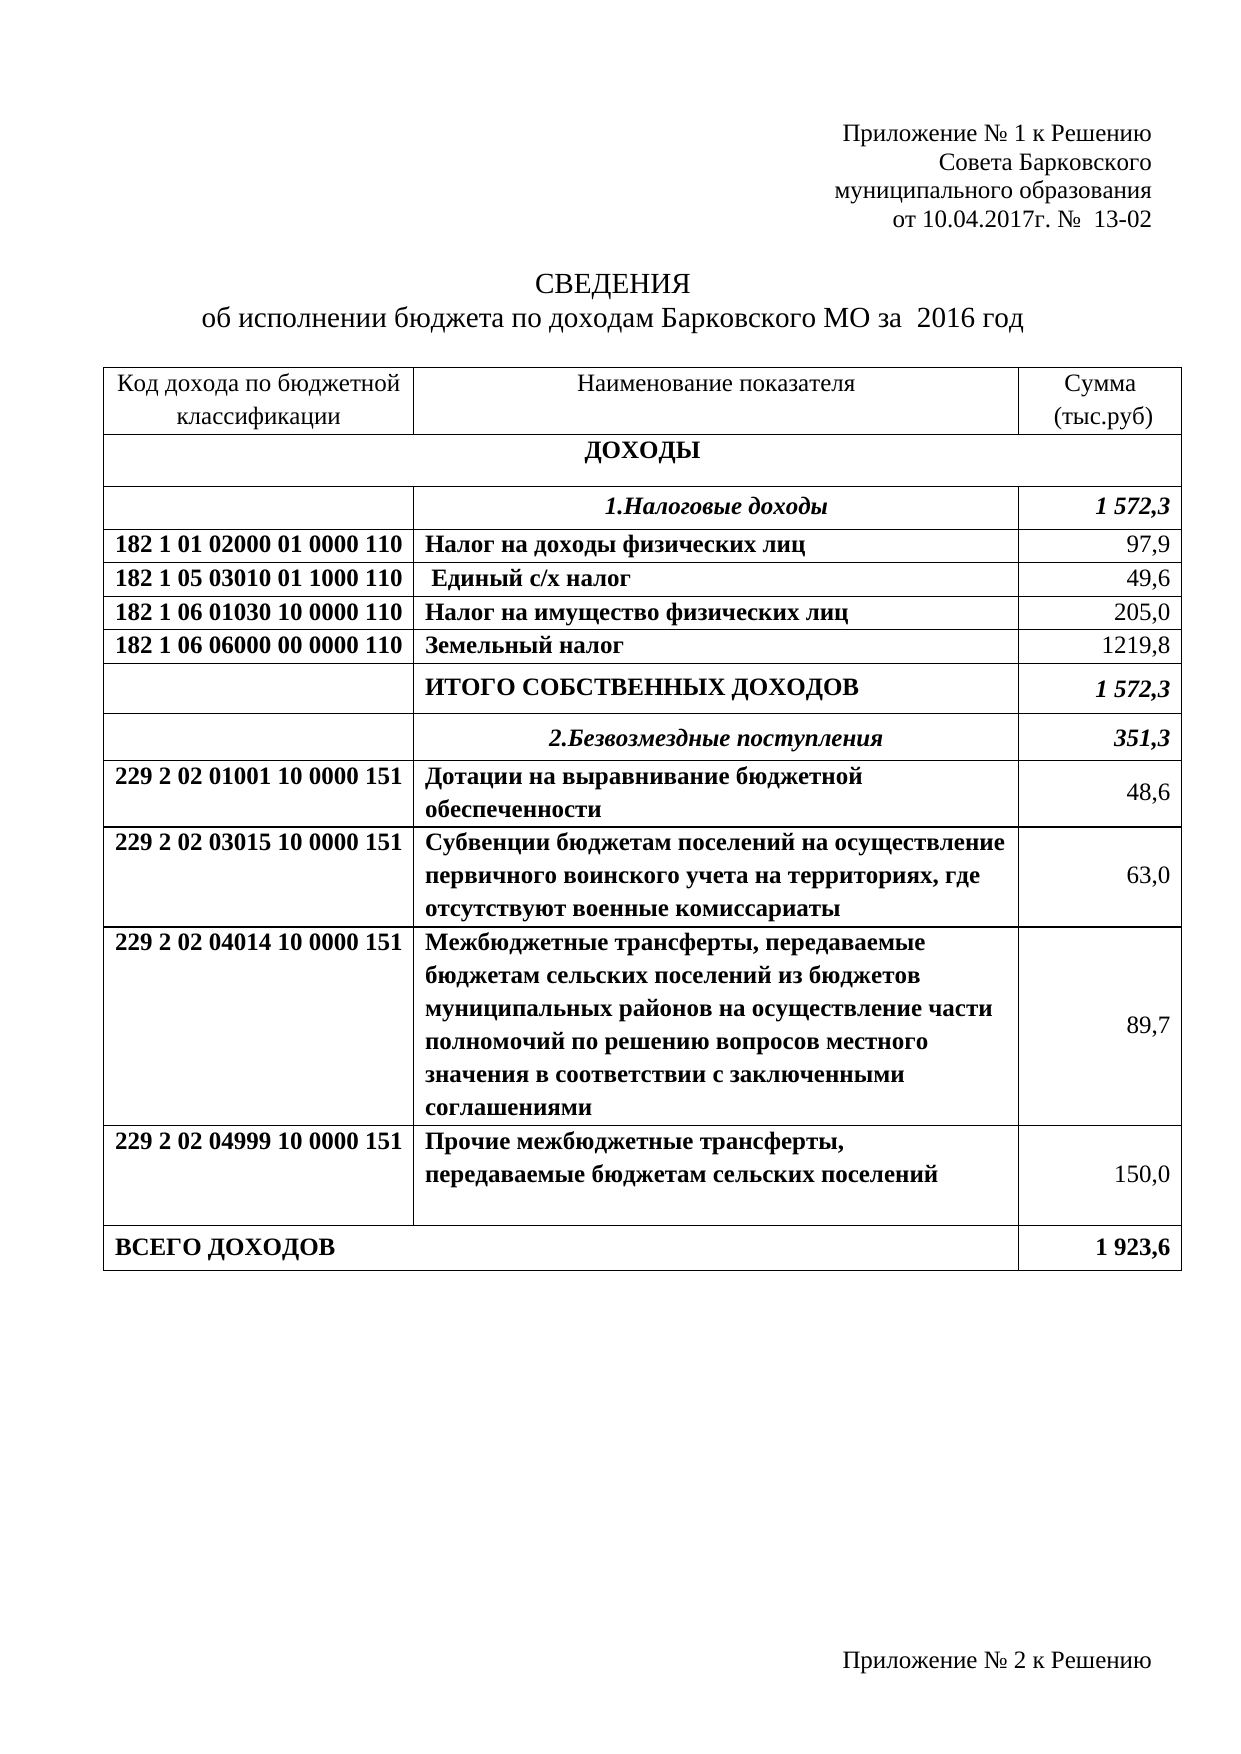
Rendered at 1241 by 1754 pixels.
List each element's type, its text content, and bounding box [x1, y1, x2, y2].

table_cell 182 1 05 03010 01 1000 110 [104, 563, 413, 596]
text об исполнении бюджета по доходам Барковского МО за 2016 год [74, 300, 1152, 334]
table_cell 182 1 06 01030 10 0000 110 [104, 597, 413, 629]
table_cell 150,0 [1019, 1126, 1181, 1225]
table_cell 1219,8 [1019, 630, 1181, 663]
table_cell 229 2 02 01001 10 0000 151 [104, 761, 413, 826]
table_cell ВСЕГО ДОХОДОВ [104, 1226, 1018, 1270]
table_cell 205,0 [1019, 597, 1181, 629]
table_cell 351,3 [1019, 714, 1181, 760]
table_header Наименование показателя [414, 368, 1018, 434]
table_cell [104, 714, 413, 760]
table_cell Субвенции бюджетам поселений на осуществление первичного воинского учета на территориях, где отсутствуют военные комиссариаты [414, 828, 1018, 926]
table_cell ДОХОДЫ [104, 435, 1181, 486]
table_cell 97,9 [1019, 530, 1181, 562]
table_cell 182 1 06 06000 00 0000 110 [104, 630, 413, 663]
table_cell ИТОГО СОБСТВЕННЫХ ДОХОДОВ [414, 664, 1018, 713]
table_cell Межбюджетные трансферты, передаваемые бюджетам сельских поселений из бюджетов муниципальных районов на осуществление части полномочий по решению вопросов местного значения в соответствии с заключенными соглашениями [414, 928, 1018, 1125]
text Совета Барковского [74, 147, 1152, 176]
table_cell 1 572,3 [1019, 664, 1181, 713]
table_cell Единый с/х налог [414, 563, 1018, 596]
table_cell 89,7 [1019, 928, 1181, 1125]
table_cell 182 1 01 02000 01 0000 110 [104, 530, 413, 562]
table_cell 49,6 [1019, 563, 1181, 596]
text СВЕДЕНИЯ [74, 267, 1152, 300]
table_cell 229 2 02 04999 10 0000 151 [104, 1126, 413, 1225]
table_cell Земельный налог [414, 630, 1018, 663]
text от 10.04.2017г. № 13-02 [74, 204, 1152, 233]
table_cell Прочие межбюджетные трансферты, передаваемые бюджетам сельских поселений [414, 1126, 1018, 1225]
table_cell Налог на имущество физических лиц [414, 597, 1018, 629]
table_cell 1.Налоговые доходы [414, 487, 1018, 528]
table_cell [104, 487, 413, 528]
text муниципального образования [74, 176, 1152, 204]
table_header Сумма (тыс.руб) [1019, 368, 1181, 434]
table_cell Дотации на выравнивание бюджетной обеспеченности [414, 761, 1018, 826]
table_header Код дохода по бюджетной классификации [104, 368, 413, 434]
text Приложение № 1 к Решению [74, 118, 1152, 147]
table_cell 63,0 [1019, 828, 1181, 926]
table_cell Налог на доходы физических лиц [414, 530, 1018, 562]
table_cell 229 2 02 04014 10 0000 151 [104, 928, 413, 1125]
text Приложение № 2 к Решению [74, 1645, 1152, 1674]
table_cell 2.Безвозмездные поступления [414, 714, 1018, 760]
table_cell 229 2 02 03015 10 0000 151 [104, 828, 413, 926]
table_cell 1 923,6 [1019, 1226, 1181, 1270]
table_cell 48,6 [1019, 761, 1181, 826]
table_cell [104, 664, 413, 713]
table_cell 1 572,3 [1019, 487, 1181, 528]
